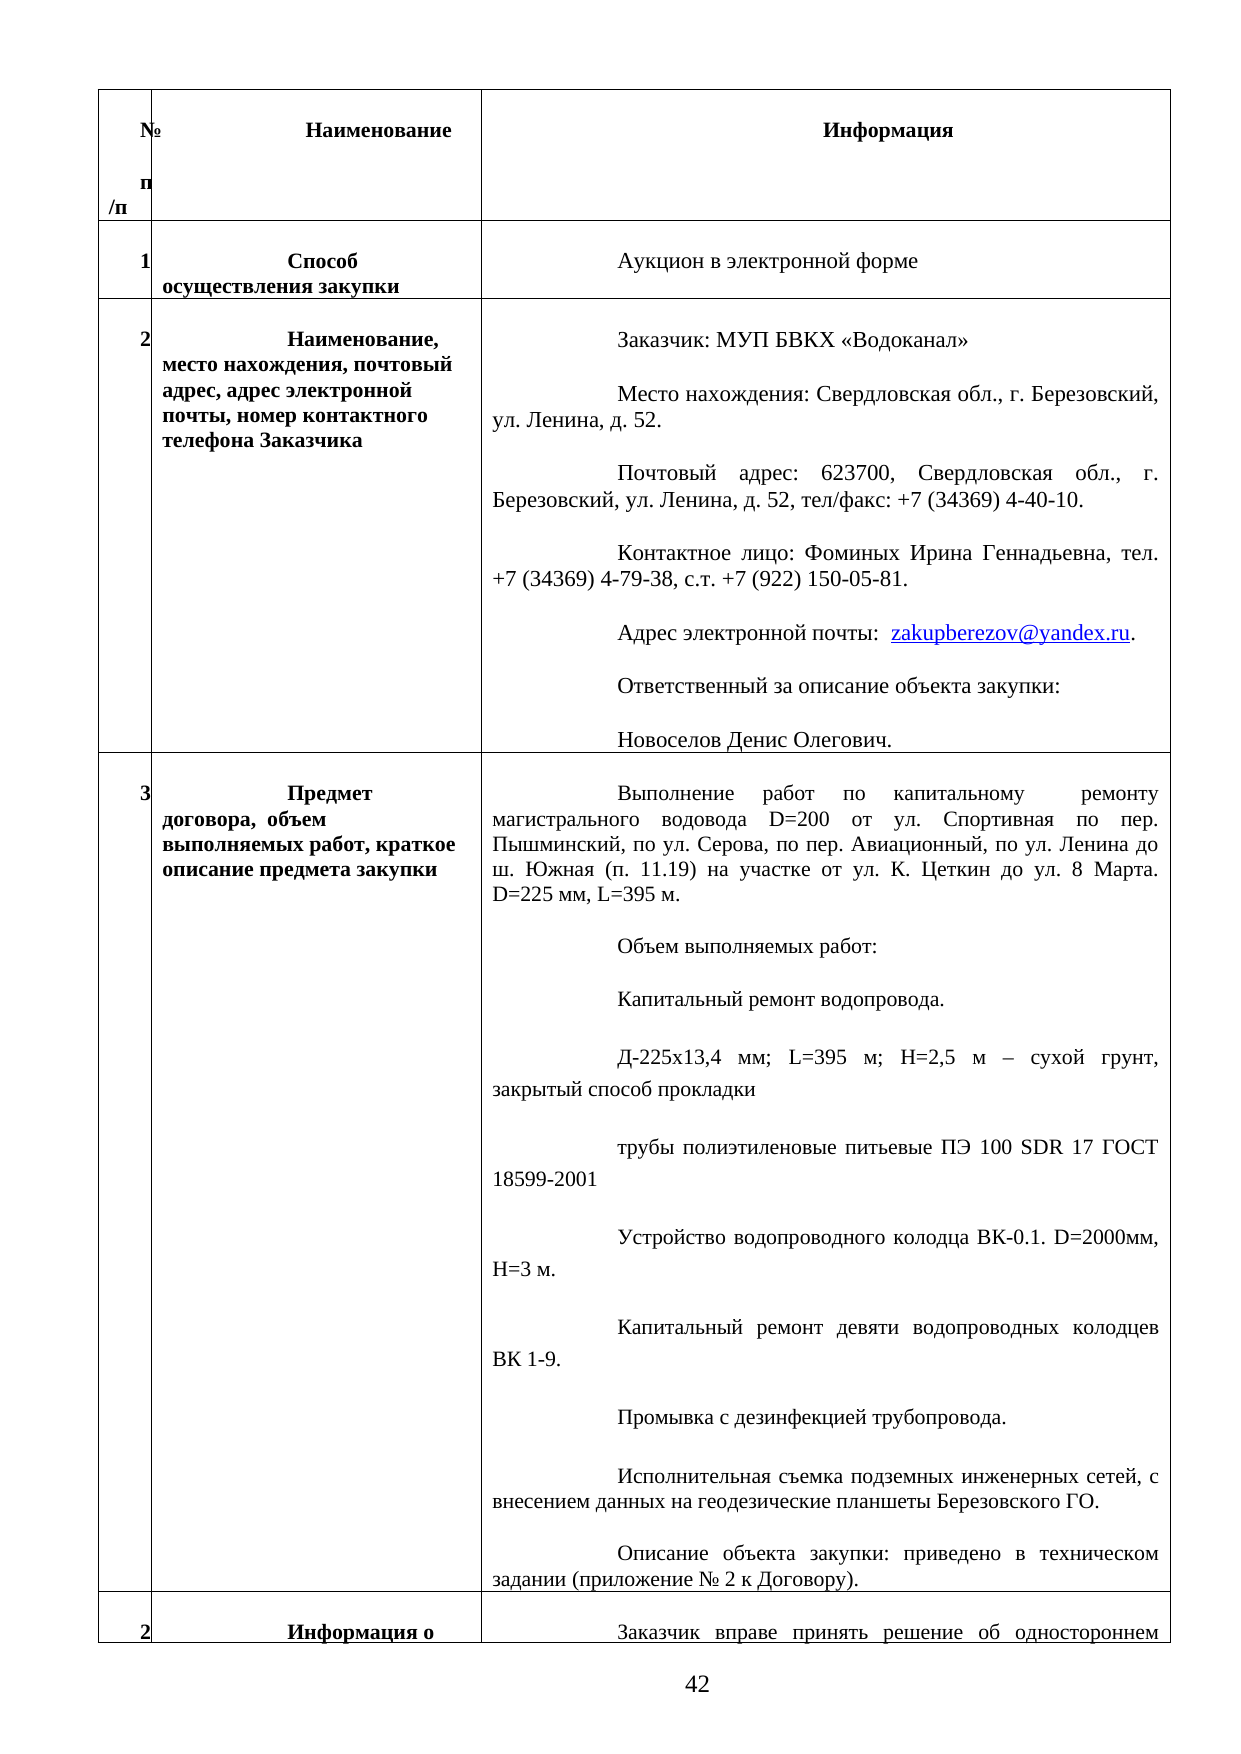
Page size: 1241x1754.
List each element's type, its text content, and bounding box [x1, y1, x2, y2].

table_cell Информация о возможности одностороннего отказа от исполнения договора [152, 1592, 481, 1642]
table_cell 25 [99, 1592, 151, 1642]
table_cell 1 [99, 221, 151, 298]
table_header № п/п [99, 90, 151, 219]
table_cell Наименование, место нахождения, почтовый адрес, адрес электронной почты, номер контактного телефона Заказчика [152, 299, 481, 752]
table_header Информация [482, 90, 1170, 219]
table_cell 2 [99, 299, 151, 752]
table_header Наименование [152, 90, 481, 219]
table_cell Заказчик вправе принять решение об одностороннем отказе от исполнения договора. [482, 1592, 1170, 1642]
table_cell 3 [99, 753, 151, 1591]
table_cell Выполнение работ по капитальному ремонту магистрального водовода D=200 от ул. Спортивная по пер. Пышминский, по ул. Серова, по пер. Авиационный, по ул. Ленина до ш. Южная (п. 11.19) на участке от ул. К. Цеткин до ул. 8 Марта. D=225 мм, L=395 м. Объем выполняемых работ: Капитальный ремонт водопровода. Д-225х13,4 мм; L=395 м; Н=2,5 м – сухой грунт, закрытый способ прокладки трубы полиэтиленовые питьевые ПЭ 100 SDR 17 ГОСТ 18599-2001 Устройство водопроводного колодца ВК-0.1. D=2000мм, Н=3 м. Капитальный ремонт девяти водопроводных колодцев ВК 1-9. Промывка с дезинфекцией трубопровода. Исполнительная съемка подземных инженерных сетей, с внесением данных на геодезические планшеты Березовского ГО. Описание объекта закупки: приведено в техническом задании (приложение № 2 к Договору). [482, 753, 1170, 1591]
table_cell Аукцион в электронной форме [482, 221, 1170, 298]
table_cell Способ осуществления закупки [152, 221, 481, 298]
table_cell Заказчик: МУП БВКХ «Водоканал» Место нахождения: Свердловская обл., г. Березовский, ул. Ленина, д. 52. Почтовый адрес: 623700, Свердловская обл., г. Березовский, ул. Ленина, д. 52, тел/факс: +7 (34369) 4-40-10. Контактное лицо: Фоминых Ирина Геннадьевна, тел. +7 (34369) 4-79-38, с.т. +7 (922) 150-05-81. Адрес электронной почты: zakupberezov@yandex.ru. Ответственный за описание объекта закупки: Новоселов Денис Олегович. [482, 299, 1170, 752]
table_cell Предмет договора, объем выполняемых работ, краткое описание предмета закупки [152, 753, 481, 1591]
